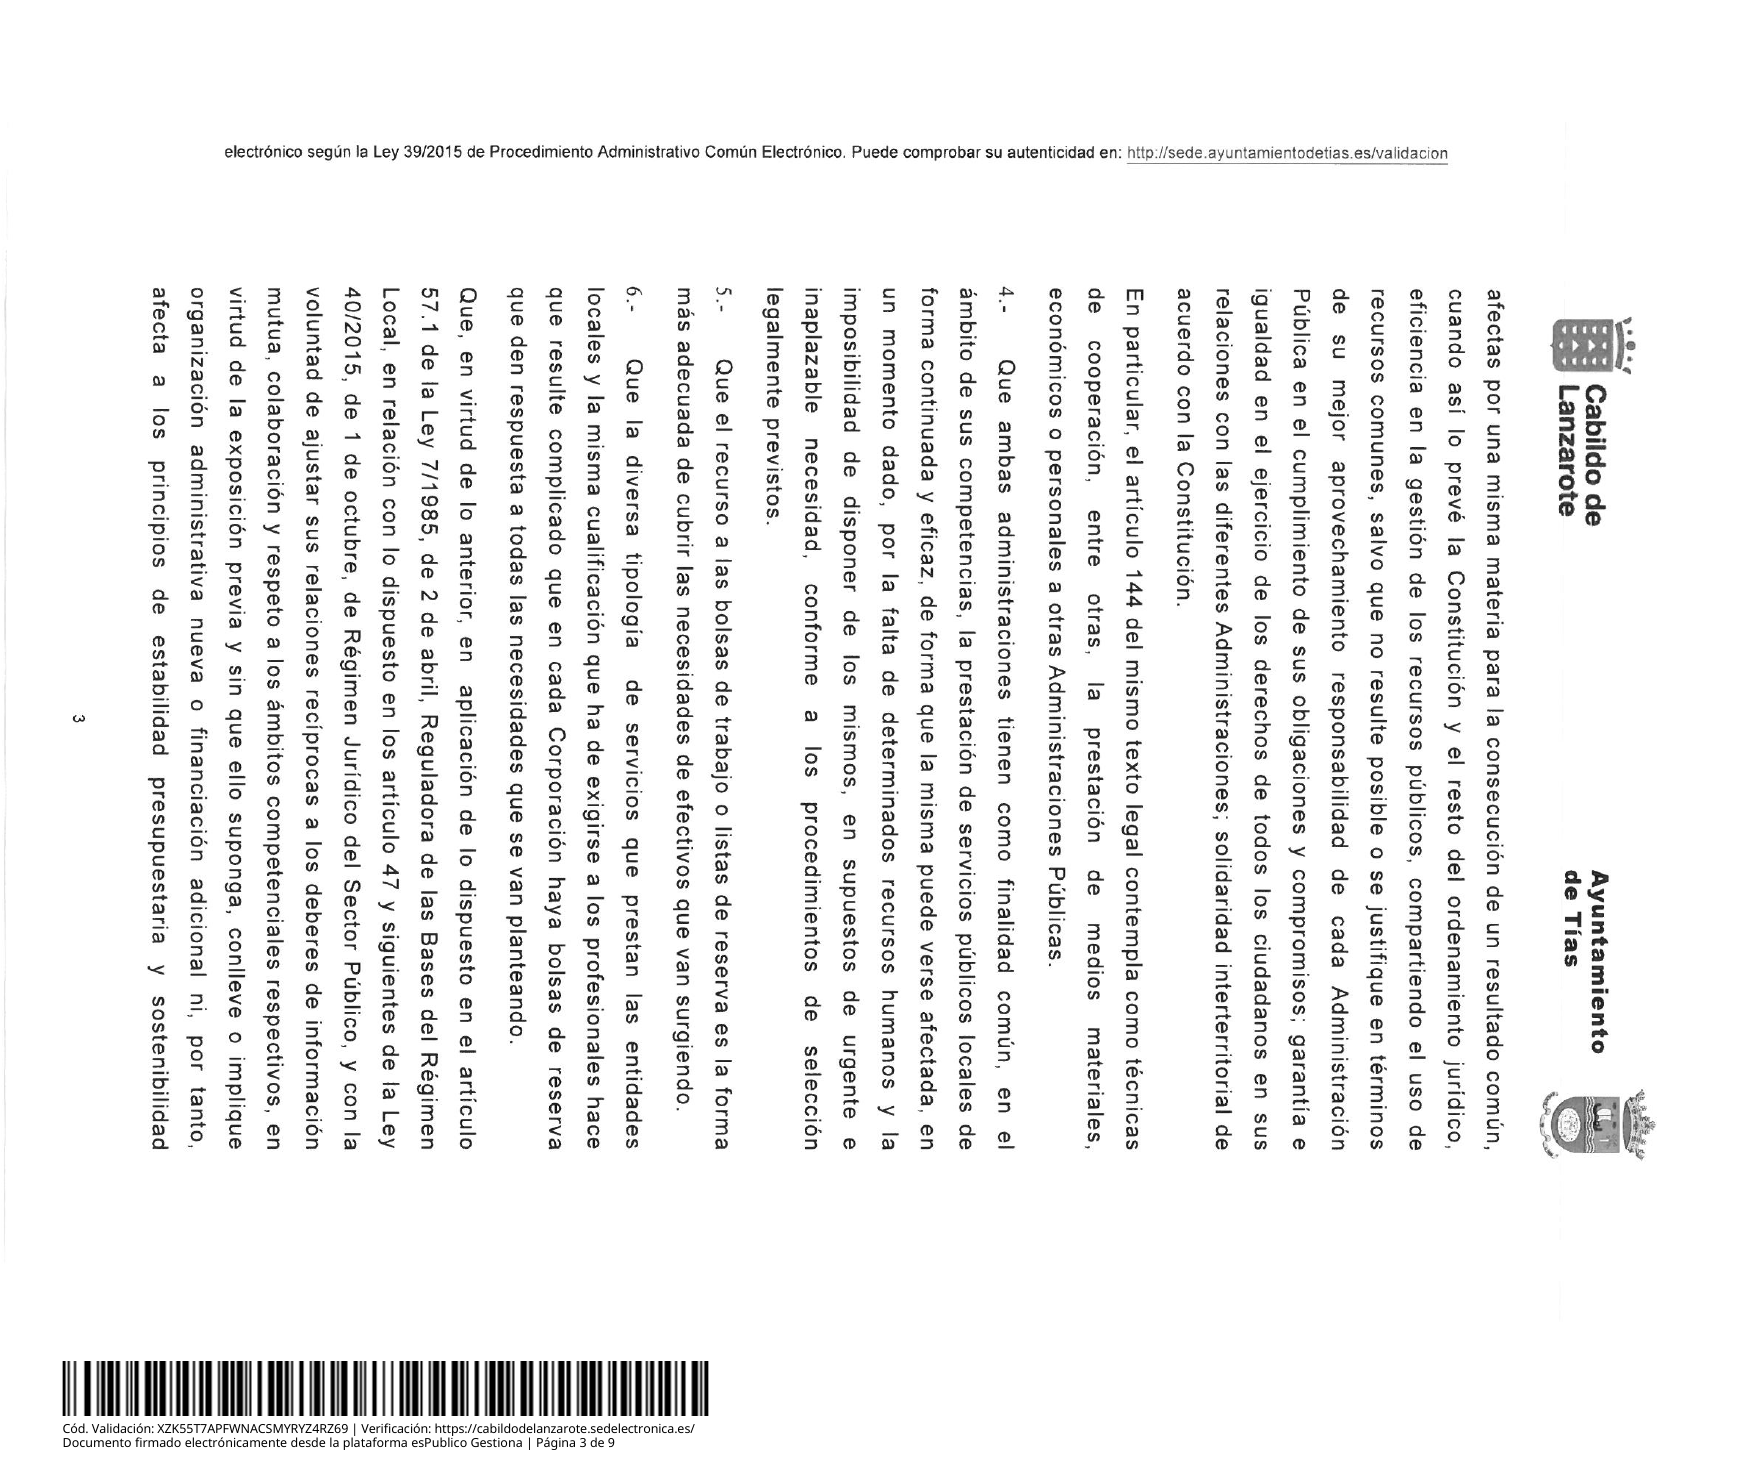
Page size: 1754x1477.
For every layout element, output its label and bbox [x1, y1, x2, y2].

picture [62, 1361, 709, 1416]
picture [1, 122, 1658, 1322]
